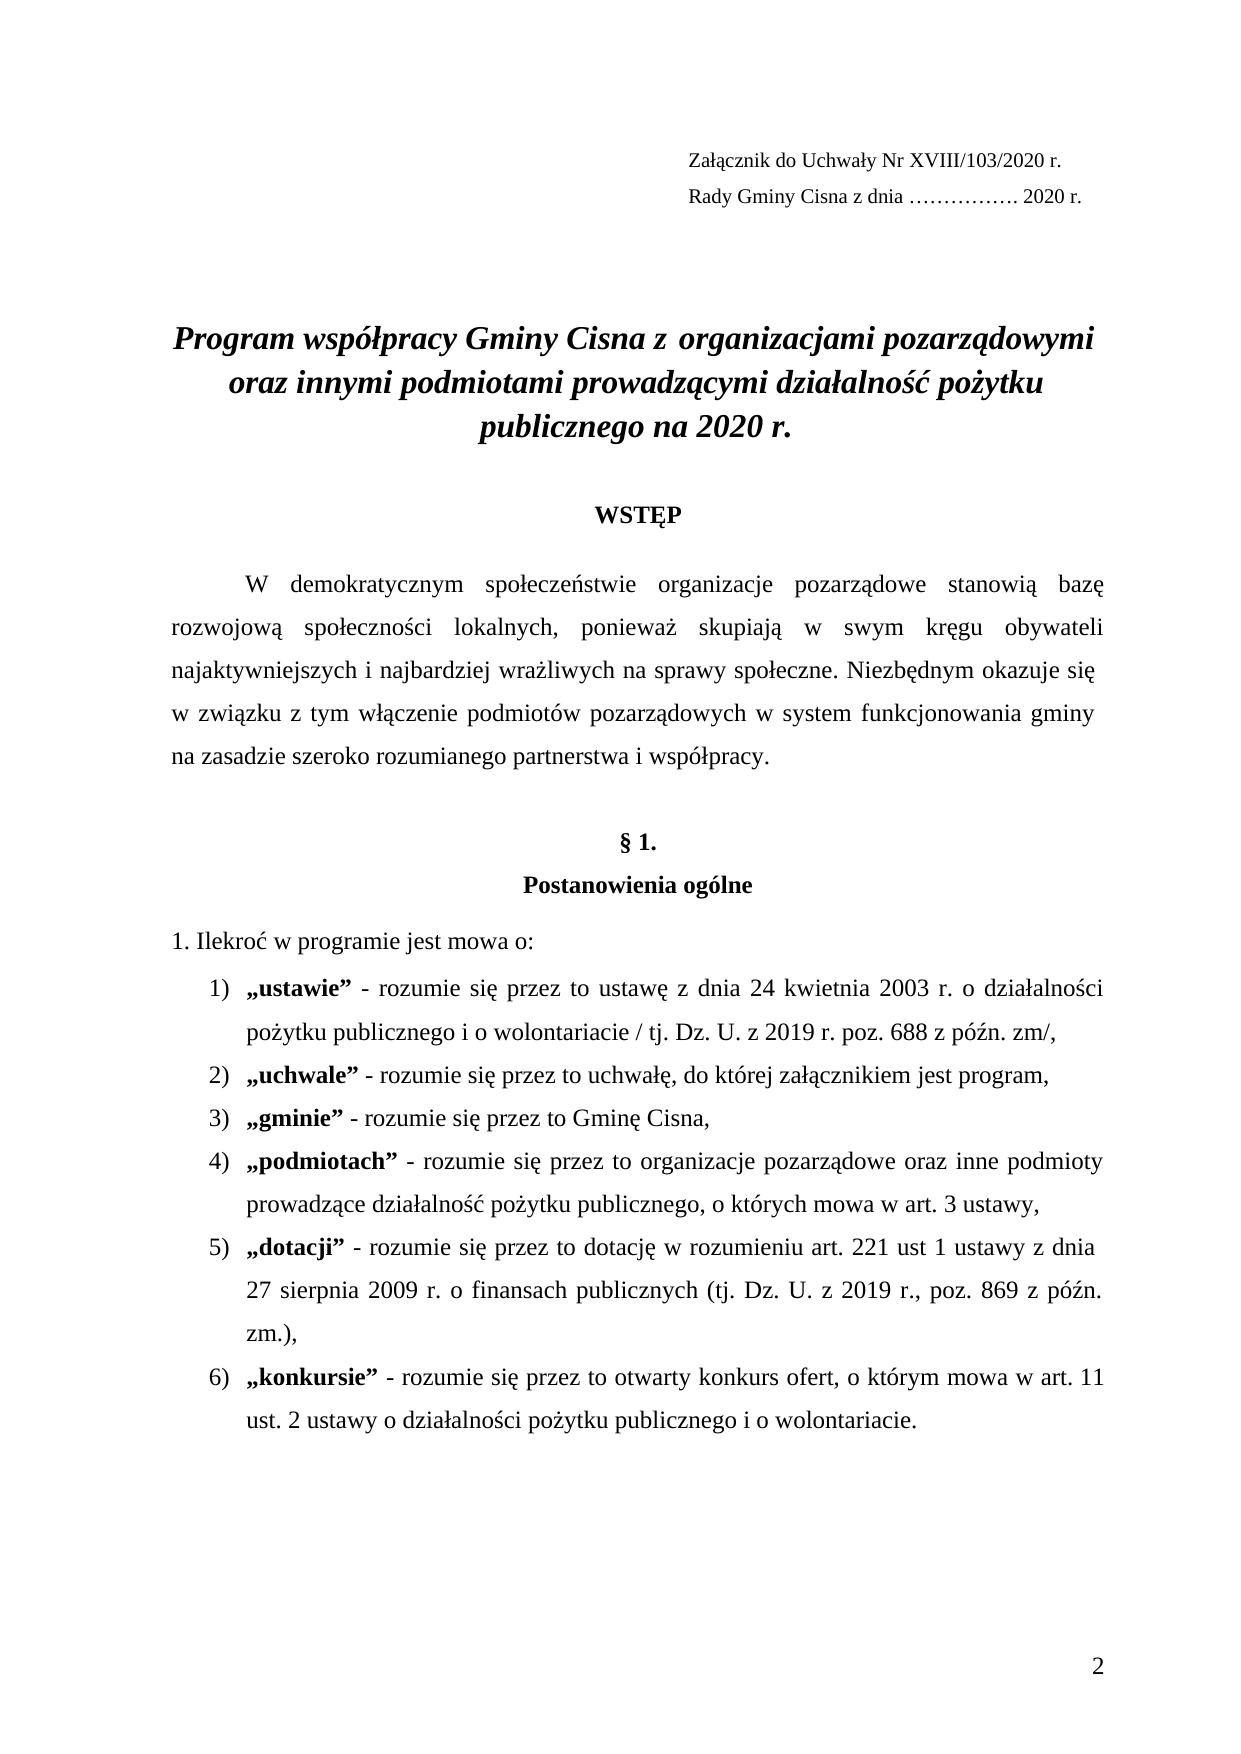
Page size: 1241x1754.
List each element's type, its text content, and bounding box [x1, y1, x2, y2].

list „konkursie” - rozumie się przez to otwarty konkurs ofert, o którym mowa w art. 11 ust. 2 ustawy o działalności pożytku publicznego i o wolontariacie. [209, 1362, 1104, 1433]
list „ustawie” - rozumie się przez to ustawę z dnia 24 kwietnia 2003 r. o działalności pożytku publicznego i o wolontariacie / tj. Dz. U. z 2019 r. poz. 688 z późn. zm/, [209, 973, 1104, 1045]
text Załącznik do Uchwały Nr XVIII/103/2020 r. Rady Gminy Cisna z dnia ……………. 2020 r. [688, 148, 1104, 244]
text Program współpracy Gminy Cisna z organizacjami pozarządowymi oraz innymi podmiotami prowadzącymi działalność pożytku publicznego na 2020 r. [171, 318, 1104, 445]
text § 1. [171, 827, 1104, 856]
list „podmiotach” - rozumie się przez to organizacje pozarządowe oraz inne podmioty prowadzące działalność pożytku publicznego, o których mowa w art. 3 ustawy, [209, 1146, 1104, 1218]
text 1. Ilekroć w programie jest mowa o: [171, 926, 1104, 955]
list „uchwale” - rozumie się przez to uchwałę, do której załącznikiem jest program, [209, 1060, 1104, 1088]
text W demokratycznym społeczeństwie organizacje pozarządowe stanowią bazę rozwojową społeczności lokalnych, ponieważ skupiają w swym kręgu obywateli najaktywniejszych i najbardziej wrażliwych na sprawy społeczne. Niezbędnym okazuje się w związku z tym włączenie podmiotów pozarządowych w system funkcjonowania gminy na zasadzie szeroko rozumianego partnerstwa i współpracy. [171, 569, 1104, 770]
text WSTĘP [171, 501, 1104, 529]
text Postanowienia ogólne [171, 871, 1104, 899]
list „dotacji” - rozumie się przez to dotację w rozumieniu art. 221 ust 1 ustawy z dnia 27 sierpnia 2009 r. o finansach publicznych (tj. Dz. U. z 2019 r., poz. 869 z późn. zm.), [209, 1232, 1104, 1347]
list „gminie” - rozumie się przez to Gminę Cisna, [209, 1103, 1104, 1132]
